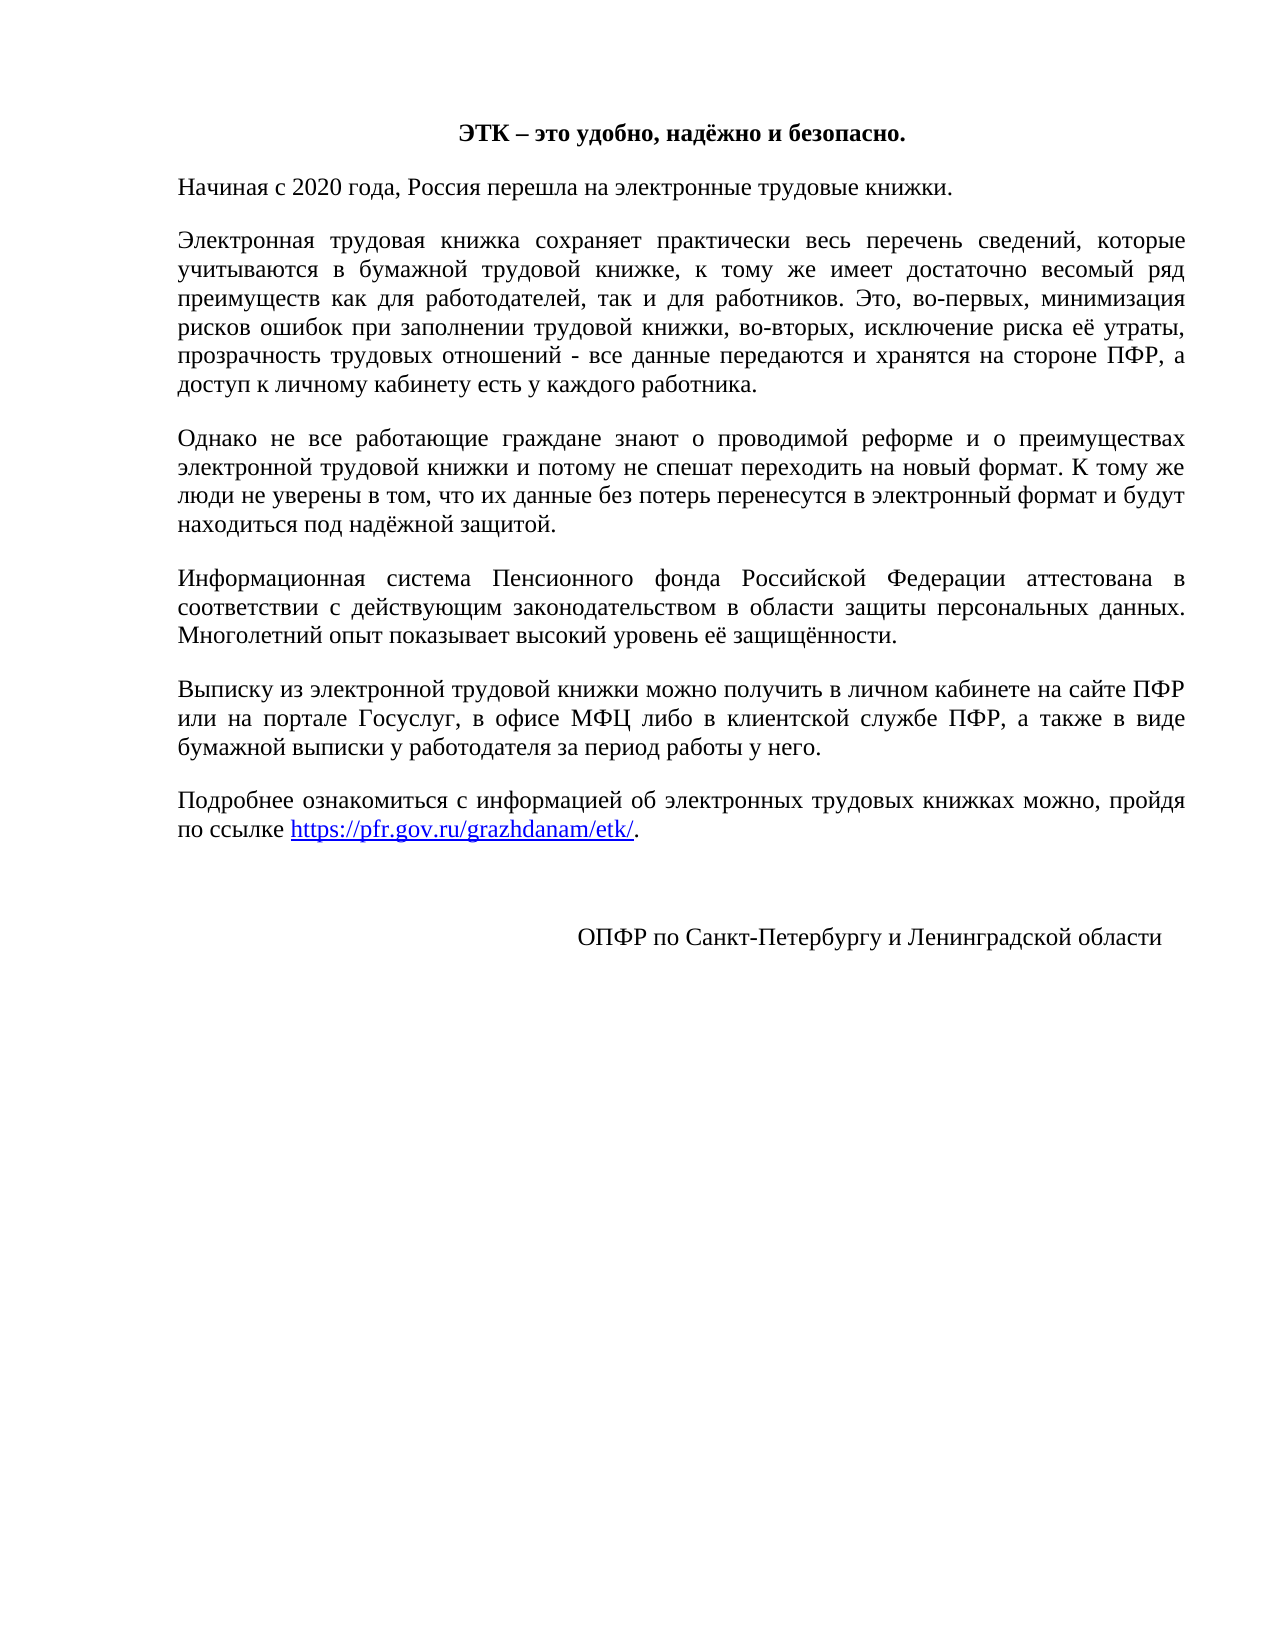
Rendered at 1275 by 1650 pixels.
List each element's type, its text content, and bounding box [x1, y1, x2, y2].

text Информационная система Пенсионного фонда Российской Федерации аттестована в соответствии с действующим законодательством в области защиты персональных данных. Многолетний опыт показывает высокий уровень её защищённости. [177, 563, 1186, 649]
text Однако не все работающие граждане знают о проводимой реформе и о преимуществах электронной трудовой книжки и потому не спешат переходить на новый формат. К тому же люди не уверены в том, что их данные без потерь перенесутся в электронный формат и будут находиться под надёжной защитой. [177, 423, 1186, 538]
text Выписку из электронной трудовой книжки можно получить в личном кабинете на сайте ПФР или на портале Госуслуг, в офисе МФЦ либо в клиентской службе ПФР, а также в виде бумажной выписки у работодателя за период работы у него. [177, 674, 1186, 761]
text Начиная с 2020 года, Россия перешла на электронные трудовые книжки. [177, 172, 1186, 201]
text ЭТК – это удобно, надёжно и безопасно. [177, 118, 1186, 147]
text Электронная трудовая книжка сохраняет практически весь перечень сведений, которые учитываются в бумажной трудовой книжке, к тому же имеет достаточно весомый ряд преимуществ как для работодателей, так и для работников. Это, во-первых, минимизация рисков ошибок при заполнении трудовой книжки, во-вторых, исключение риска её утраты, прозрачность трудовых отношений - все данные передаются и хранятся на стороне ПФР, а доступ к личному кабинету есть у каждого работника. [177, 226, 1186, 398]
text Подробнее ознакомиться с информацией об электронных трудовых книжках можно, пройдя по ссылке https://pfr.gov.ru/grazhdanam/etk/. [177, 786, 1186, 843]
text ОПФР по Санкт-Петербургу и Ленинградской области [177, 922, 1186, 951]
